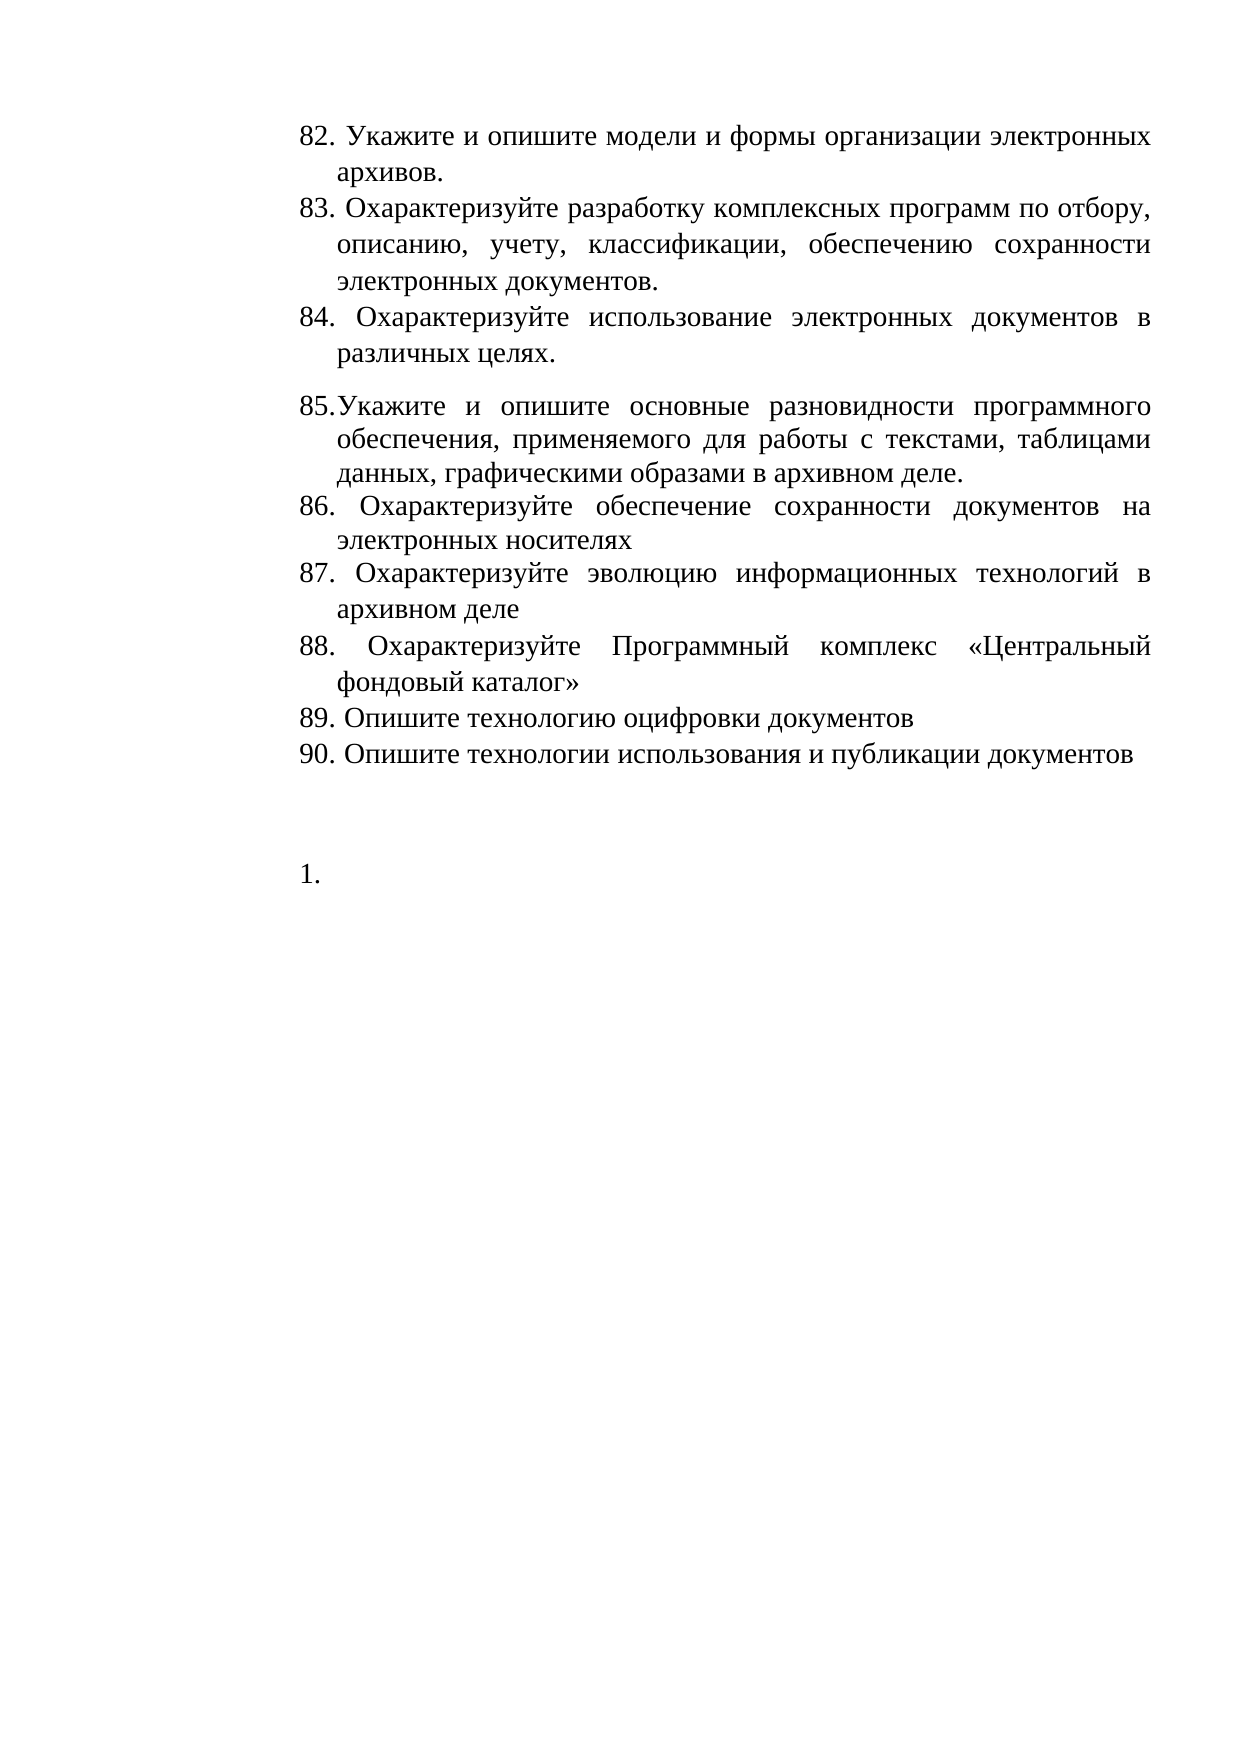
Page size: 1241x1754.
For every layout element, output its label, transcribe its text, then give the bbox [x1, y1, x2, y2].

subtitle Укажите и опишите основные разновидности программного обеспечения, применяемого для работы с текстами, таблицами данных, графическими образами в архивном деле. [299, 388, 1152, 488]
list Охарактеризуйте использование электронных документов в различных целях. [299, 299, 1152, 368]
list Опишите технологию оцифровки документов [299, 700, 1152, 734]
subtitle Охарактеризуйте обеспечение сохранности документов на электронных носителях [299, 488, 1152, 556]
list Охарактеризуйте Программный комплекс «Центральный фондовый каталог» [299, 628, 1152, 697]
list Охарактеризуйте разработку комплексных программ по отбору, описанию, учету, классификации, обеспечению сохранности электронных документов. [299, 190, 1152, 296]
list Опишите технологии использования и публикации документов [299, 736, 1152, 770]
list Охарактеризуйте эволюцию информационных технологий в архивном деле [299, 556, 1152, 625]
list Укажите и опишите модели и формы организации электронных архивов. [299, 118, 1152, 188]
